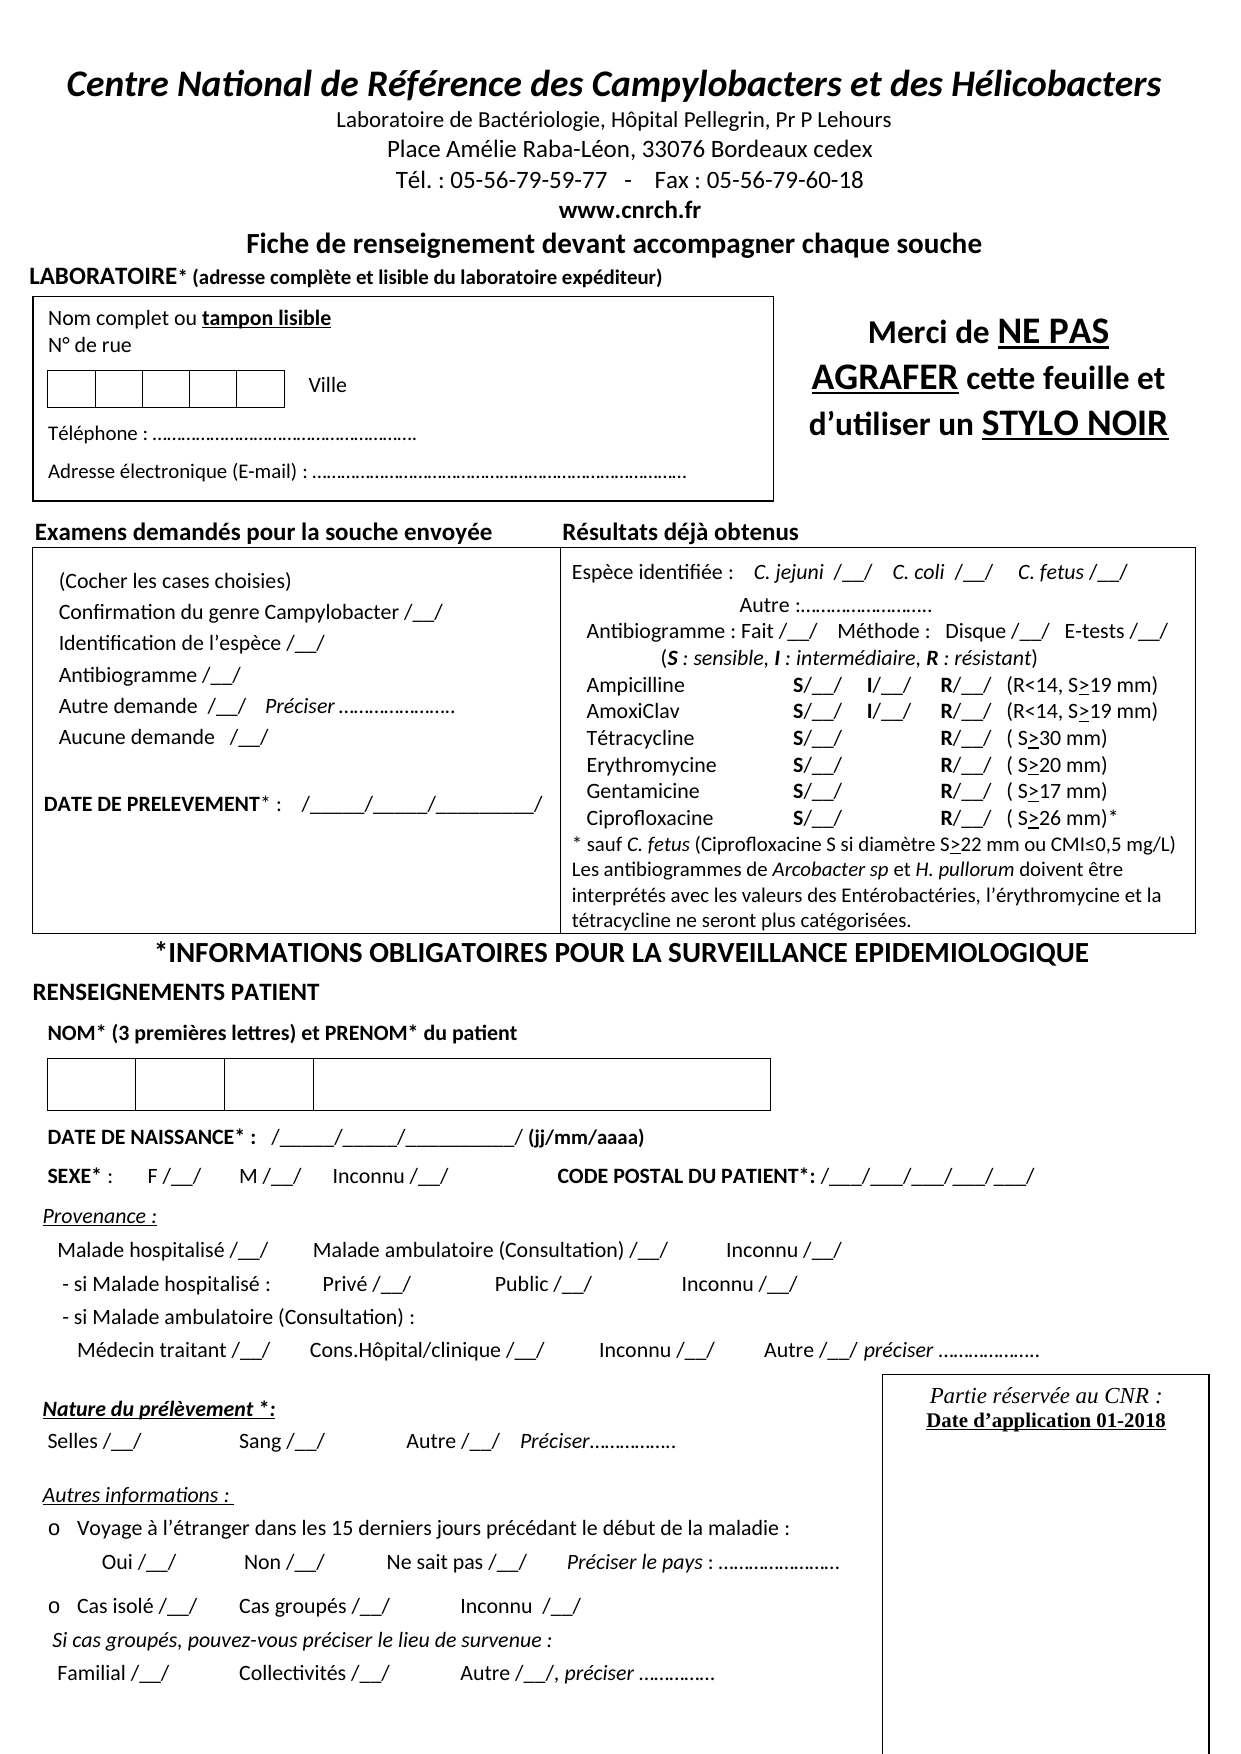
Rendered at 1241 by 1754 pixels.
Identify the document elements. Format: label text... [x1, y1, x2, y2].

text *INFORMATIONS OBLIGATOIRES POUR LA SURVEILLANCE EPIDEMIOLOGIQUE [32, 934, 1211, 969]
text Centre National de Référence des Campylobacters et des Hélicobacters [18, 59, 1211, 105]
text Nature du prélèvement *: [32, 1395, 882, 1421]
table_header [136, 1059, 224, 1110]
text Malade hospitalisé /__/ Malade ambulatoire (Consultation) /__/ Inconnu /__/ [47, 1241, 1211, 1262]
text Laboratoire de Bactériologie, Hôpital Pellegrin, Pr P Lehours [18, 105, 1211, 133]
table_header [48, 1059, 135, 1110]
text SEXE* : F /__/ M /__/ Inconnu /__/ CODE POSTAL DU PATIENT*: /___/___/___/___/___/ [47, 1163, 1211, 1189]
text Tél. : 05-56-79-59-77 - Fax : 05-56-79-60-18 [18, 164, 1240, 194]
text Médecin traitant /__/ Cons.Hôpital/clinique /__/ Inconnu /__/ Autre /__/ préciser ……………….. [47, 1341, 1211, 1362]
subtitle Autres informations : [32, 1481, 882, 1508]
text Si cas groupés, pouvez-vous préciser le lieu de survenue : [47, 1626, 882, 1653]
table_header [225, 1059, 313, 1110]
text Examens demandés pour la souche envoyée Résultats déjà obtenus [18, 516, 1211, 547]
text LABORATOIRE* (adresse complète et lisible du laboratoire expéditeur) [18, 261, 1211, 291]
table_header (Cocher les cases choisies) Confirmation du genre Campylobacter /__/ Identification de l’espèce /__/ Antibiogramme /__/ Autre demande /__/ Préciser ………………….. Aucune demande /__/ DATE DE PRELEVEMENT* : /_____/_____/_________/ [33, 548, 560, 933]
text DATE DE NAISSANCE* : /_____/_____/__________/ (jj/mm/aaaa) [47, 1123, 1211, 1150]
table_header [314, 1059, 770, 1110]
text www.cnrch.fr [18, 194, 1240, 225]
text RENSEIGNEMENTS PATIENT [32, 976, 1211, 1006]
list Cas isolé /__/ Cas groupés /__/ Inconnu /__/ [47, 1592, 882, 1620]
text Provenance : [32, 1202, 1211, 1228]
table_header Espèce identifiée : C. jejuni /__/ C. coli /__/ C. fetus /__/ Autre :…………………….. Antibiogramme : Fait /__/ Méthode : Disque /__/ E-tests /__/ (S : sensible, I : intermédiaire, R : résistant) Ampicilline S/__/ I/__/ R/__/ (R<14, S>19 mm) AmoxiClav S/__/ I/__/ R/__/ (R<14, S>19 mm) Tétracycline S/__/ R/__/ ( S>30 mm) Erythromycine S/__/ R/__/ ( S>20 mm) Gentamicine S/__/ R/__/ ( S>17 mm) Ciprofloxacine S/__/ R/__/ ( S>26 mm)* * sauf C. fetus (Ciprofloxacine S si diamètre S>22 mm ou CMI≤0,5 mg/L) Les antibiogrammes de Arcobacter sp et H. pullorum doivent être interprétés avec les valeurs des Entérobactéries, l’érythromycine et la tétracycline ne seront plus catégorisées. [561, 548, 1195, 933]
list Voyage à l’étranger dans les 15 derniers jours précédant le début de la maladie : [47, 1514, 882, 1542]
text Oui /__/ Non /__/ Ne sait pas /__/ Préciser le pays : …………………… [47, 1548, 882, 1574]
text Familial /__/ Collectivités /__/ Autre /__/, préciser …………… [47, 1659, 882, 1686]
text NOM* (3 premières lettres) et PRENOM* du patient [47, 1019, 1211, 1046]
text - si Malade hospitalisé : Privé /__/ Public /__/ Inconnu /__/ [47, 1274, 1211, 1295]
list - si Malade ambulatoire (Consultation) : [47, 1308, 1211, 1328]
text Place Amélie Raba-Léon, 33076 Bordeaux cedex [18, 133, 1240, 164]
text Selles /__/ Sang /__/ Autre /__/ Préciser…………….. [47, 1428, 882, 1454]
text Fiche de renseignement devant accompagner chaque souche [18, 225, 1211, 261]
